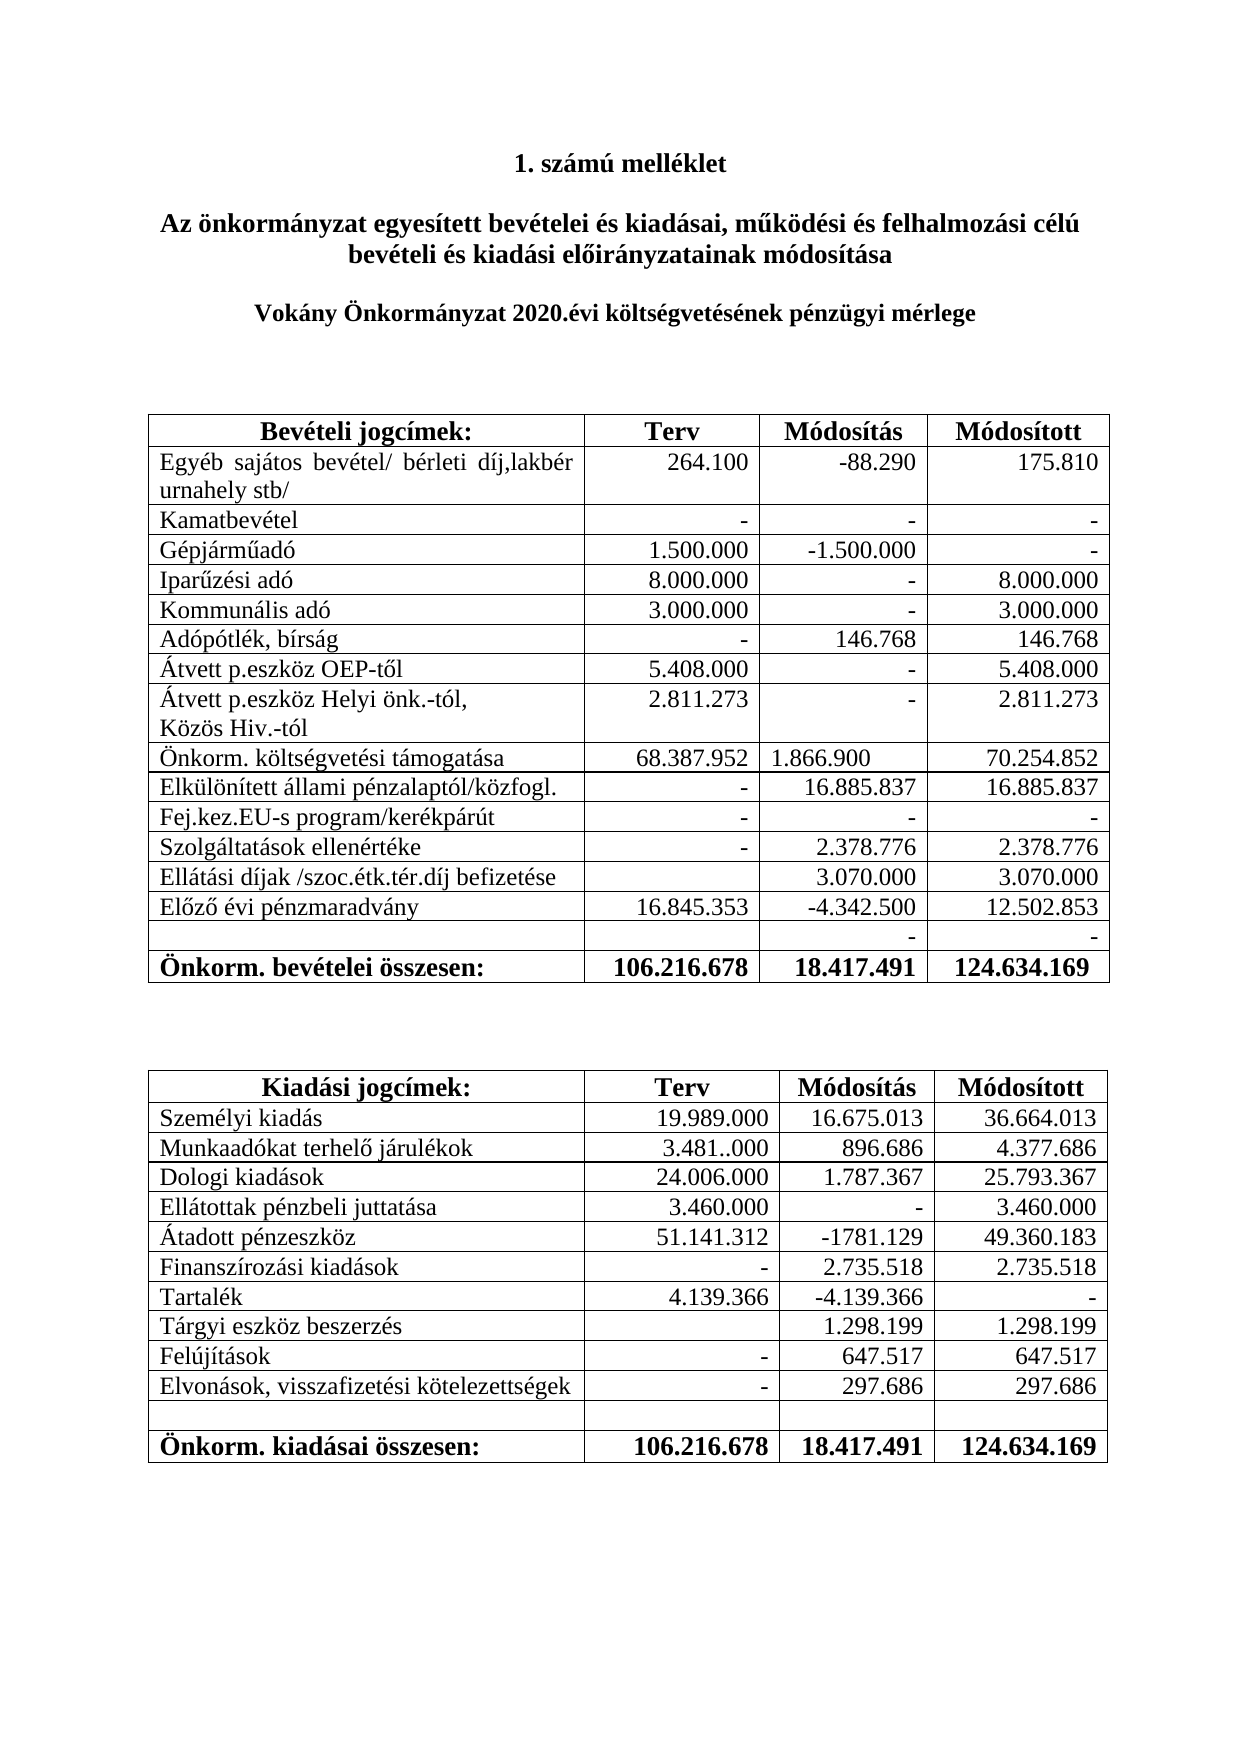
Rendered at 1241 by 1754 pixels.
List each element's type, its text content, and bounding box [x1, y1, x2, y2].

table_cell - [780, 1192, 934, 1221]
table_cell Munkaadókat terhelő járulékok [149, 1133, 584, 1161]
table_cell - [585, 625, 759, 653]
table_cell 5.408.000 [585, 654, 759, 683]
text Vokány Önkormányzat 2020.évi költségvetésének pénzügyi mérlege [148, 298, 1093, 327]
table_cell Finanszírozási kiadások [149, 1252, 584, 1281]
table_cell - [760, 654, 927, 683]
table_cell 297.686 [780, 1371, 934, 1400]
table_cell 8.000.000 [928, 565, 1109, 594]
table_cell 2.378.776 [760, 832, 927, 861]
table_cell 1.866.900 [760, 743, 927, 771]
table_cell 124.634.169 [935, 1431, 1107, 1462]
table_cell -4.342.500 [760, 892, 927, 920]
table_cell 264.100 [585, 447, 759, 504]
table_cell 124.634.169 [928, 951, 1109, 982]
table_cell Szolgáltatások ellenértéke [149, 832, 584, 861]
table_cell 2.735.518 [935, 1252, 1107, 1281]
table_cell - [760, 565, 927, 594]
table_cell 106.216.678 [585, 951, 759, 982]
table_cell 16.675.013 [780, 1103, 934, 1132]
table_cell 3.070.000 [760, 862, 927, 891]
table_cell 2.811.273 [585, 684, 759, 742]
table_cell Önkorm. kiadásai összesen: [149, 1431, 584, 1462]
table_cell 5.408.000 [928, 654, 1109, 683]
table_cell 4.139.366 [585, 1282, 779, 1310]
table_cell -1781.129 [780, 1222, 934, 1251]
table_cell [585, 862, 759, 891]
table_cell 3.000.000 [928, 595, 1109, 623]
table_cell - [928, 802, 1109, 831]
table_cell - [760, 505, 927, 534]
table_cell 2.735.518 [780, 1252, 934, 1281]
table_cell - [928, 505, 1109, 534]
table_cell Átvett p.eszköz OEP-től [149, 654, 584, 683]
table_cell Önkorm. bevételei összesen: [149, 951, 584, 982]
table_cell 51.141.312 [585, 1222, 779, 1251]
table_cell - [585, 505, 759, 534]
table_cell Kamatbevétel [149, 505, 584, 534]
table_cell - [928, 535, 1109, 564]
table_cell - [760, 684, 927, 742]
text Az önkormányzat egyesített bevételei és kiadásai, működési és felhalmozási célú bevételi és kiadási előirányzatainak módosítása [148, 207, 1093, 270]
table_cell Fej.kez.EU-s program/kerékpárút [149, 802, 584, 831]
table_cell 16.845.353 [585, 892, 759, 920]
table_cell - [760, 595, 927, 623]
table_cell [935, 1401, 1107, 1429]
table_cell 3.460.000 [585, 1192, 779, 1221]
table_header Terv [585, 1071, 779, 1102]
table_cell 1.298.199 [780, 1311, 934, 1340]
table_cell Tartalék [149, 1282, 584, 1310]
table_cell 19.989.000 [585, 1103, 779, 1132]
table_cell 2.811.273 [928, 684, 1109, 742]
table_cell - [585, 1341, 779, 1370]
table_cell 16.885.837 [760, 773, 927, 801]
table_cell Adópótlék, bírság [149, 625, 584, 653]
table_cell 16.885.837 [928, 773, 1109, 801]
table_cell 1.298.199 [935, 1311, 1107, 1340]
table_cell Iparűzési adó [149, 565, 584, 594]
table_cell 3.481..000 [585, 1133, 779, 1161]
table_cell 3.070.000 [928, 862, 1109, 891]
table_cell Felújítások [149, 1341, 584, 1370]
table_cell 106.216.678 [585, 1431, 779, 1462]
table_cell 146.768 [928, 625, 1109, 653]
table_cell 8.000.000 [585, 565, 759, 594]
table_cell - [585, 832, 759, 861]
table_cell 896.686 [780, 1133, 934, 1161]
table_header Bevételi jogcímek: [149, 415, 584, 446]
table_cell Tárgyi eszköz beszerzés [149, 1311, 584, 1340]
table_cell 1.500.000 [585, 535, 759, 564]
table_cell [149, 921, 584, 950]
table_cell 1.787.367 [780, 1163, 934, 1191]
table_cell Gépjárműadó [149, 535, 584, 564]
table_cell 3.000.000 [585, 595, 759, 623]
table_cell Elkülönített állami pénzalaptól/közfogl. [149, 773, 584, 801]
table_cell Átvett p.eszköz Helyi önk.-tól, Közös Hiv.-tól [149, 684, 584, 742]
table_cell 68.387.952 [585, 743, 759, 771]
table_cell Ellátottak pénzbeli juttatása [149, 1192, 584, 1221]
table_cell Kommunális adó [149, 595, 584, 623]
table_cell - [928, 921, 1109, 950]
table_cell 49.360.183 [935, 1222, 1107, 1251]
table_cell [780, 1401, 934, 1429]
table_cell - [585, 1371, 779, 1400]
table_cell 70.254.852 [928, 743, 1109, 771]
table_cell Ellátási díjak /szoc.étk.tér.díj befizetése [149, 862, 584, 891]
table_cell 4.377.686 [935, 1133, 1107, 1161]
table_cell Átadott pénzeszköz [149, 1222, 584, 1251]
table_cell 647.517 [780, 1341, 934, 1370]
table_header Módosított [935, 1071, 1107, 1102]
table_cell -4.139.366 [780, 1282, 934, 1310]
table_cell 25.793.367 [935, 1163, 1107, 1191]
table_cell [585, 921, 759, 950]
table_header Terv [585, 415, 759, 446]
table_cell - [585, 802, 759, 831]
table_cell [585, 1311, 779, 1340]
table_cell [149, 1401, 584, 1429]
table_cell 2.378.776 [928, 832, 1109, 861]
table_cell Önkorm. költségvetési támogatása [149, 743, 584, 771]
table_header Módosítás [780, 1071, 934, 1102]
table_cell 18.417.491 [780, 1431, 934, 1462]
text 1. számú melléklet [148, 148, 1093, 179]
table_cell 24.006.000 [585, 1163, 779, 1191]
table_header Kiadási jogcímek: [149, 1071, 584, 1102]
table_cell Előző évi pénzmaradvány [149, 892, 584, 920]
table_cell 18.417.491 [760, 951, 927, 982]
table_header Módosítás [760, 415, 927, 446]
table_cell - [760, 802, 927, 831]
table_cell 647.517 [935, 1341, 1107, 1370]
table_cell - [585, 1252, 779, 1281]
table_cell -1.500.000 [760, 535, 927, 564]
table_cell 3.460.000 [935, 1192, 1107, 1221]
table_cell Dologi kiadások [149, 1163, 584, 1191]
table_cell 297.686 [935, 1371, 1107, 1400]
table_cell 12.502.853 [928, 892, 1109, 920]
table_cell Elvonások, visszafizetési kötelezettségek [149, 1371, 584, 1400]
table_cell - [585, 773, 759, 801]
table_cell [585, 1401, 779, 1429]
table_cell -88.290 [760, 447, 927, 504]
table_cell 175.810 [928, 447, 1109, 504]
table_cell - [935, 1282, 1107, 1310]
table_cell 36.664.013 [935, 1103, 1107, 1132]
table_cell Személyi kiadás [149, 1103, 584, 1132]
table_header Módosított [928, 415, 1109, 446]
table_cell - [760, 921, 927, 950]
table_cell Egyéb sajátos bevétel/ bérleti díj,lakbér urnahely stb/ [149, 447, 584, 504]
table_cell 146.768 [760, 625, 927, 653]
